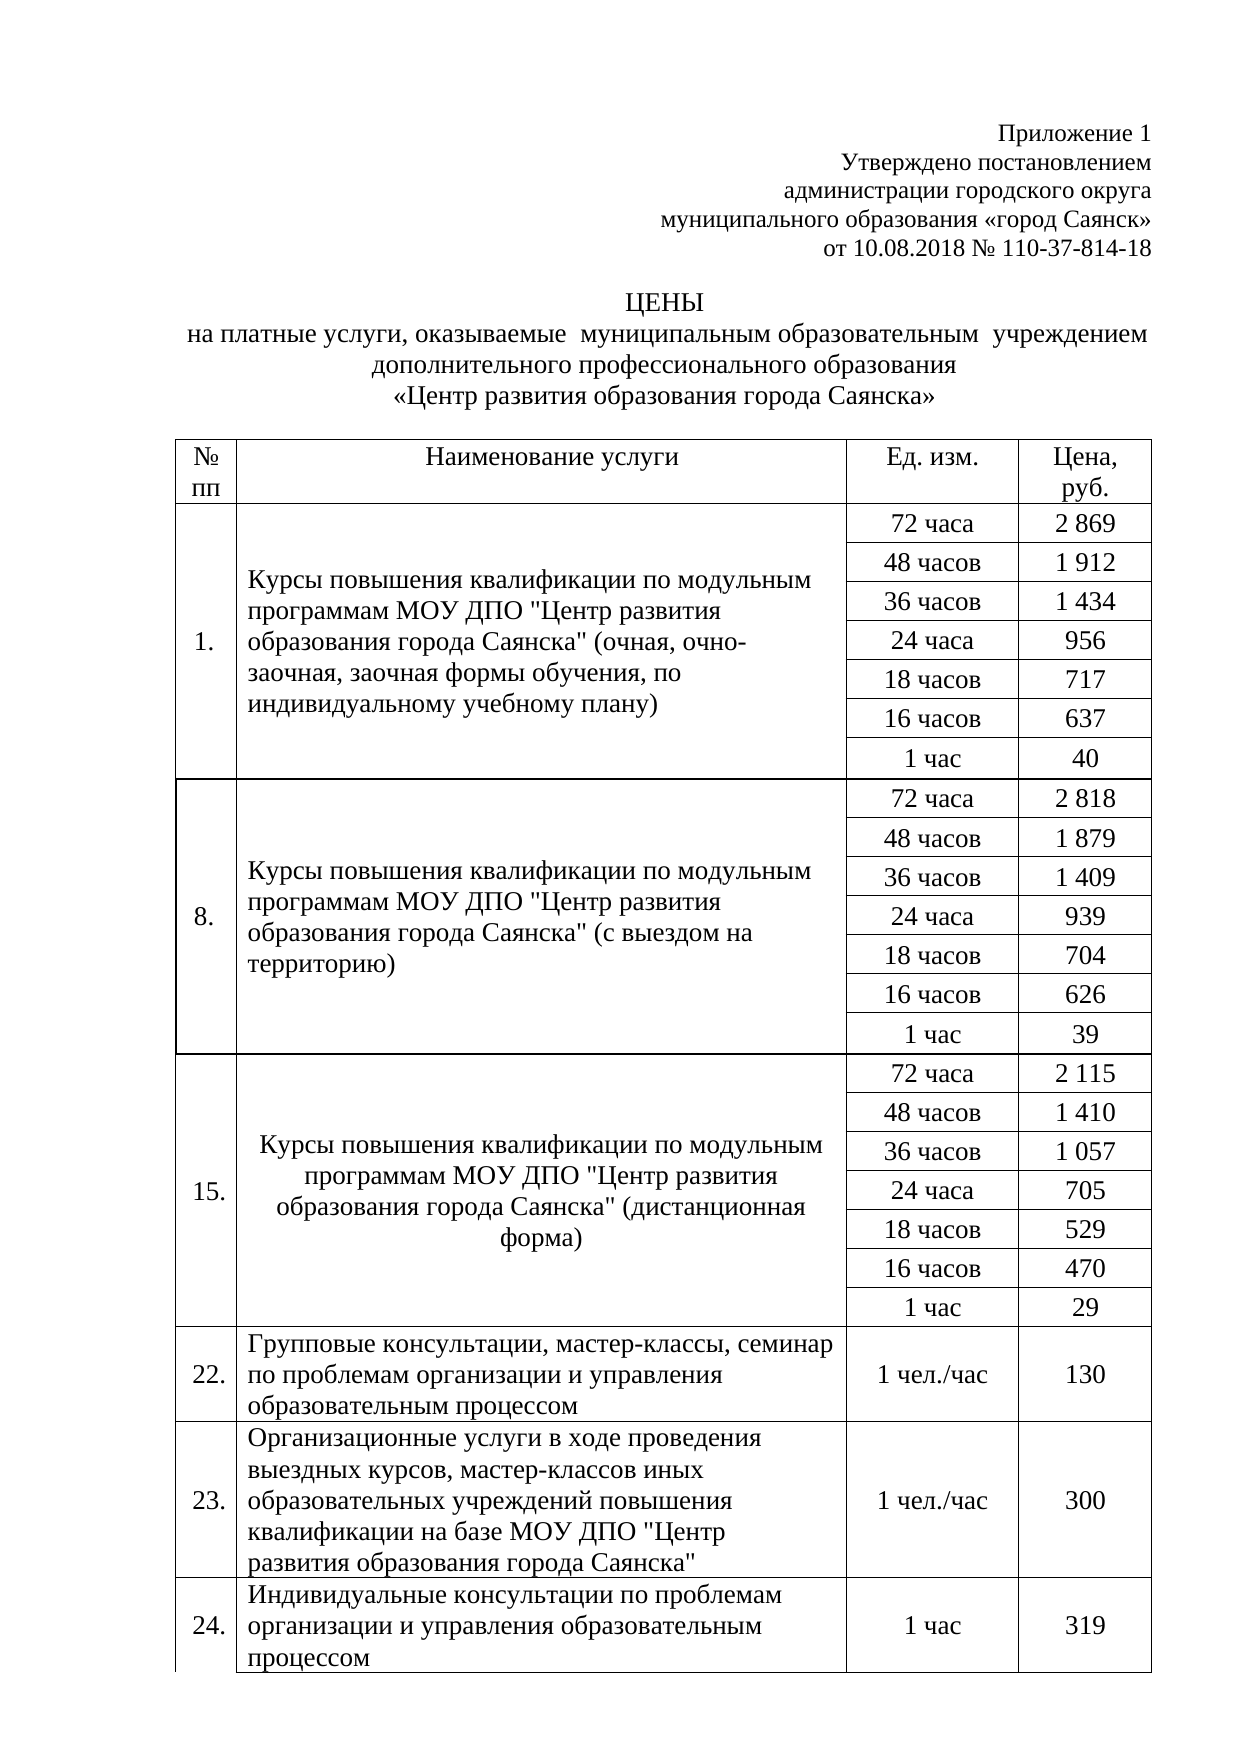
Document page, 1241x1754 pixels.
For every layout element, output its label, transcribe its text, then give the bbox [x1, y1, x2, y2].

text Приложение 1 [177, 118, 1152, 147]
table_cell 637 [1019, 699, 1151, 737]
table_cell 626 [1019, 974, 1151, 1012]
table_cell 29 [1019, 1288, 1151, 1326]
table_cell 2 818 [1019, 780, 1151, 817]
table_cell 72 часа [847, 1055, 1018, 1092]
table_cell 956 [1019, 621, 1151, 659]
table_cell 24 часа [847, 1171, 1018, 1209]
table_cell 24 часа [847, 896, 1018, 934]
table_cell Курсы повышения квалификации по модульным программам МОУ ДПО "Центр развития образования города Саянска" (дистанционная форма) [237, 1055, 846, 1326]
table_cell 1 чел./час [847, 1327, 1018, 1421]
table_cell 1 час [847, 1578, 1018, 1672]
table_cell 1 912 [1019, 543, 1151, 581]
table_cell Курсы повышения квалификации по модульным программам МОУ ДПО "Центр развития образования города Саянска" (очная, очно-заочная, заочная формы обучения, по индивидуальному учебному плану) [237, 504, 846, 778]
table_header Наименование услуги [237, 440, 846, 503]
table_cell 16 часов [847, 699, 1018, 737]
table_cell 717 [1019, 660, 1151, 698]
text от 10.08.2018 № 110-37-814-18 [177, 233, 1152, 262]
text на платные услуги, оказываемые муниципальным образовательным учреждением дополнительного профессионального образования [177, 317, 1152, 379]
table_cell [177, 780, 236, 1053]
table_header № пп [176, 440, 236, 503]
table_cell 1 час [847, 1288, 1018, 1326]
table_cell [176, 504, 236, 778]
table_cell [176, 1422, 236, 1577]
table_cell 72 часа [847, 504, 1018, 542]
table_cell 1 434 [1019, 582, 1151, 620]
table_cell Курсы повышения квалификации по модульным программам МОУ ДПО "Центр развития образования города Саянска" (с выездом на территорию) [237, 780, 846, 1053]
table_cell 470 [1019, 1249, 1151, 1287]
table_cell 72 часа [847, 780, 1018, 817]
table_cell 18 часов [847, 1210, 1018, 1248]
table_cell 319 [1019, 1578, 1151, 1672]
table_cell 704 [1019, 935, 1151, 973]
table_cell 16 часов [847, 974, 1018, 1012]
text Утверждено постановлением [177, 147, 1152, 176]
table_cell 1 час [847, 738, 1018, 778]
table_cell 529 [1019, 1210, 1151, 1248]
table_cell 1 час [847, 1013, 1018, 1053]
table_cell 2 115 [1019, 1055, 1151, 1092]
table_cell [176, 1327, 236, 1421]
table_cell 300 [1019, 1422, 1151, 1577]
table_cell [176, 1578, 236, 1672]
table_cell Организационные услуги в ходе проведения выездных курсов, мастер-классов иных образовательных учреждений повышения квалификации на базе МОУ ДПО "Центр развития образования города Саянска" [237, 1422, 846, 1577]
table_cell 1 409 [1019, 857, 1151, 895]
table_cell 130 [1019, 1327, 1151, 1421]
table_header Ед. изм. [847, 440, 1018, 503]
text ЦЕНЫ [177, 286, 1152, 317]
table_cell 939 [1019, 896, 1151, 934]
table_cell 48 часов [847, 1093, 1018, 1131]
table_cell [176, 1055, 236, 1326]
table_cell 40 [1019, 738, 1151, 778]
table_cell 24 часа [847, 621, 1018, 659]
text администрации городского округа [177, 176, 1152, 204]
table_cell 16 часов [847, 1249, 1018, 1287]
table_cell 36 часов [847, 582, 1018, 620]
table_cell 39 [1019, 1013, 1151, 1053]
table_cell 18 часов [847, 935, 1018, 973]
text муниципального образования «город Саянск» [177, 204, 1152, 233]
table_cell 705 [1019, 1171, 1151, 1209]
table_cell 18 часов [847, 660, 1018, 698]
table_cell 1 879 [1019, 818, 1151, 856]
table_cell 1 чел./час [847, 1422, 1018, 1577]
table_cell Групповые консультации, мастер-классы, семинар по проблемам организации и управления образовательным процессом [237, 1327, 846, 1421]
table_cell 2 869 [1019, 504, 1151, 542]
table_cell 1 057 [1019, 1132, 1151, 1170]
table_cell 48 часов [847, 818, 1018, 856]
table_cell 36 часов [847, 1132, 1018, 1170]
table_cell 36 часов [847, 857, 1018, 895]
text «Центр развития образования города Саянска» [177, 379, 1152, 411]
table_cell 1 410 [1019, 1093, 1151, 1131]
table_header Цена, руб. [1019, 440, 1151, 503]
table_cell Индивидуальные консультации по проблемам организации и управления образовательным процессом [237, 1578, 846, 1672]
table_cell 48 часов [847, 543, 1018, 581]
